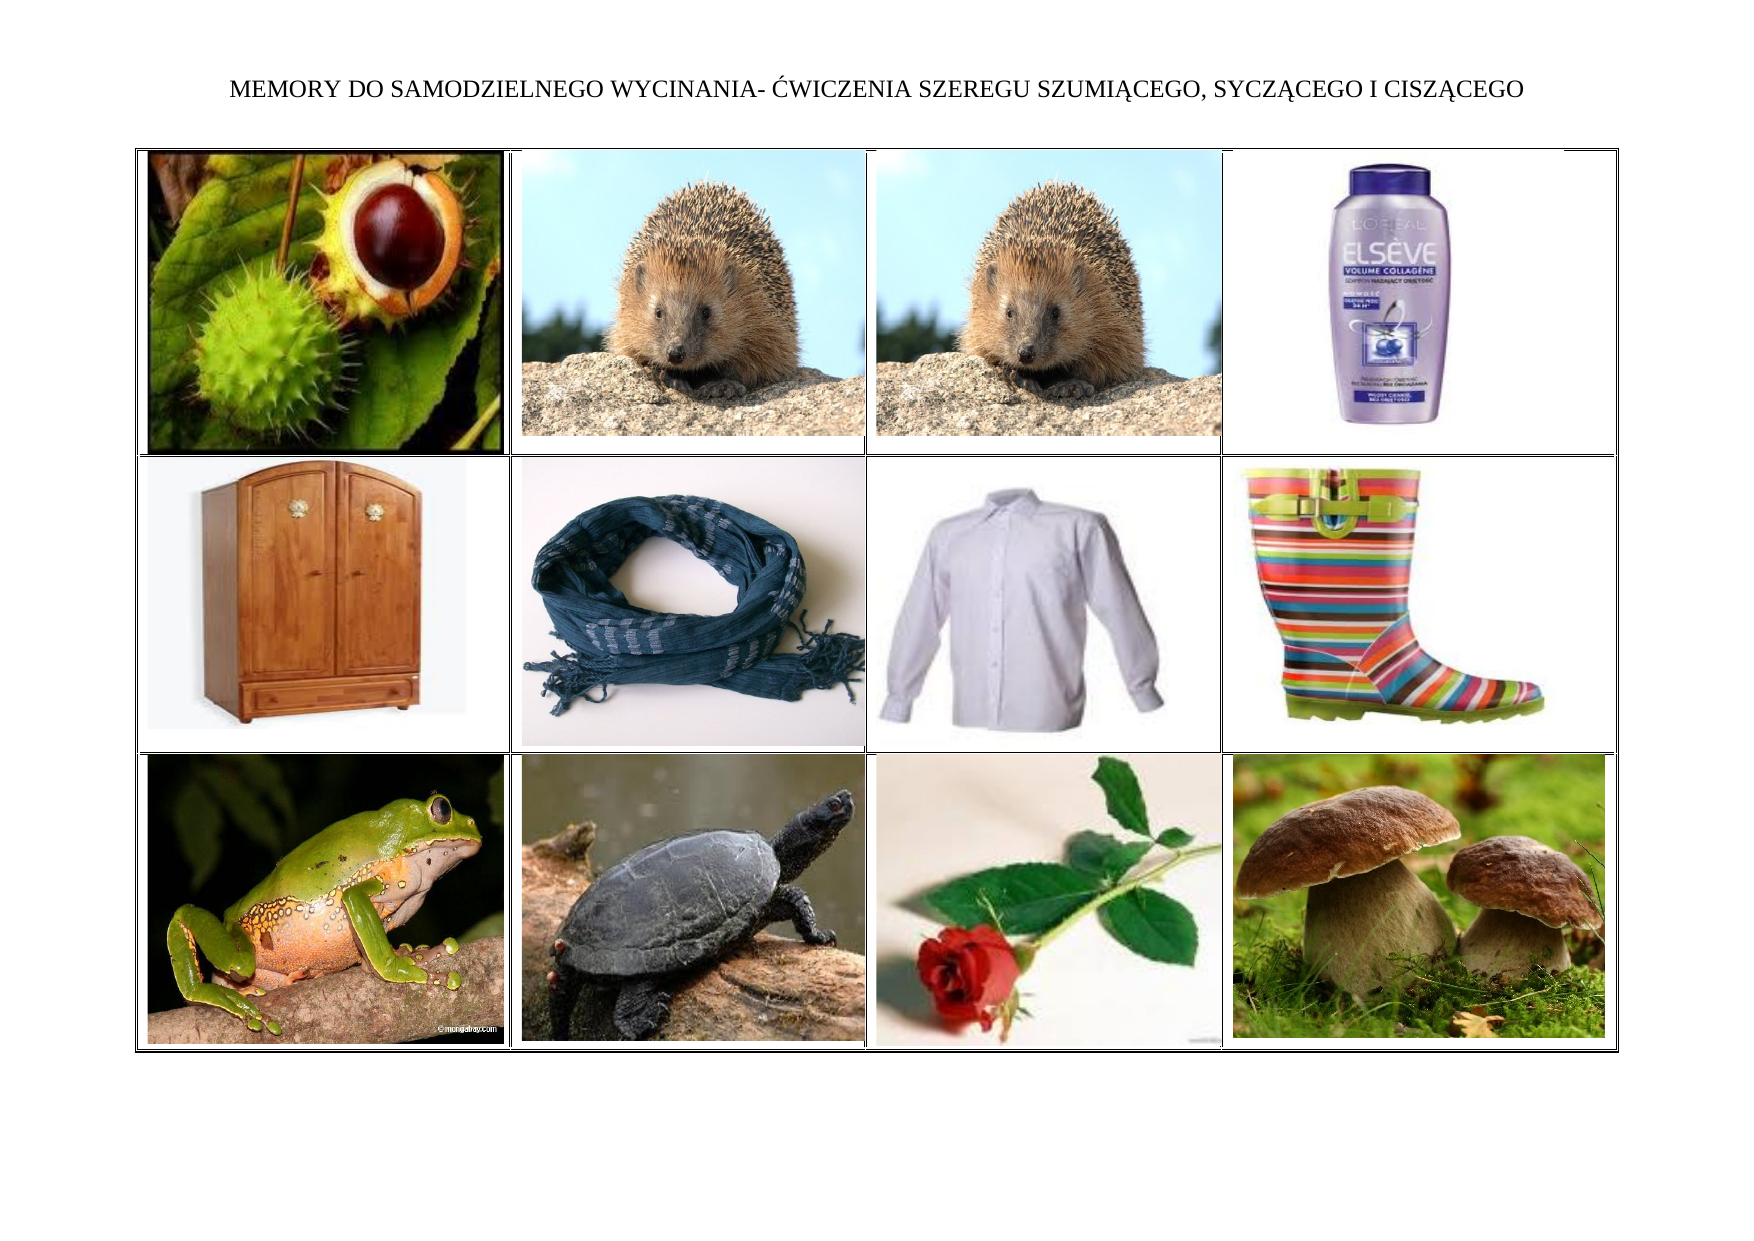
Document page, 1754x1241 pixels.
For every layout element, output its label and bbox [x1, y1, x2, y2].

picture [876, 457, 1169, 748]
picture [876, 150, 1222, 436]
picture [1233, 457, 1557, 729]
table_cell [136, 454, 511, 752]
picture [147, 754, 504, 1044]
picture [521, 150, 866, 436]
table_cell [512, 457, 864, 752]
picture [1233, 150, 1565, 443]
table_cell [511, 755, 865, 1049]
picture [521, 457, 866, 746]
table_cell [867, 457, 1220, 752]
picture [876, 754, 1222, 1046]
table_header [511, 151, 864, 454]
table_cell [138, 752, 511, 1049]
picture [1233, 754, 1605, 1038]
picture [147, 150, 504, 454]
table_cell [865, 755, 1222, 1049]
table_header [866, 151, 1220, 454]
picture [147, 457, 467, 729]
table_cell [1222, 454, 1618, 752]
picture [521, 754, 866, 1041]
table_header [1222, 151, 1616, 454]
table_header [138, 149, 511, 454]
table_cell [1222, 752, 1616, 1049]
